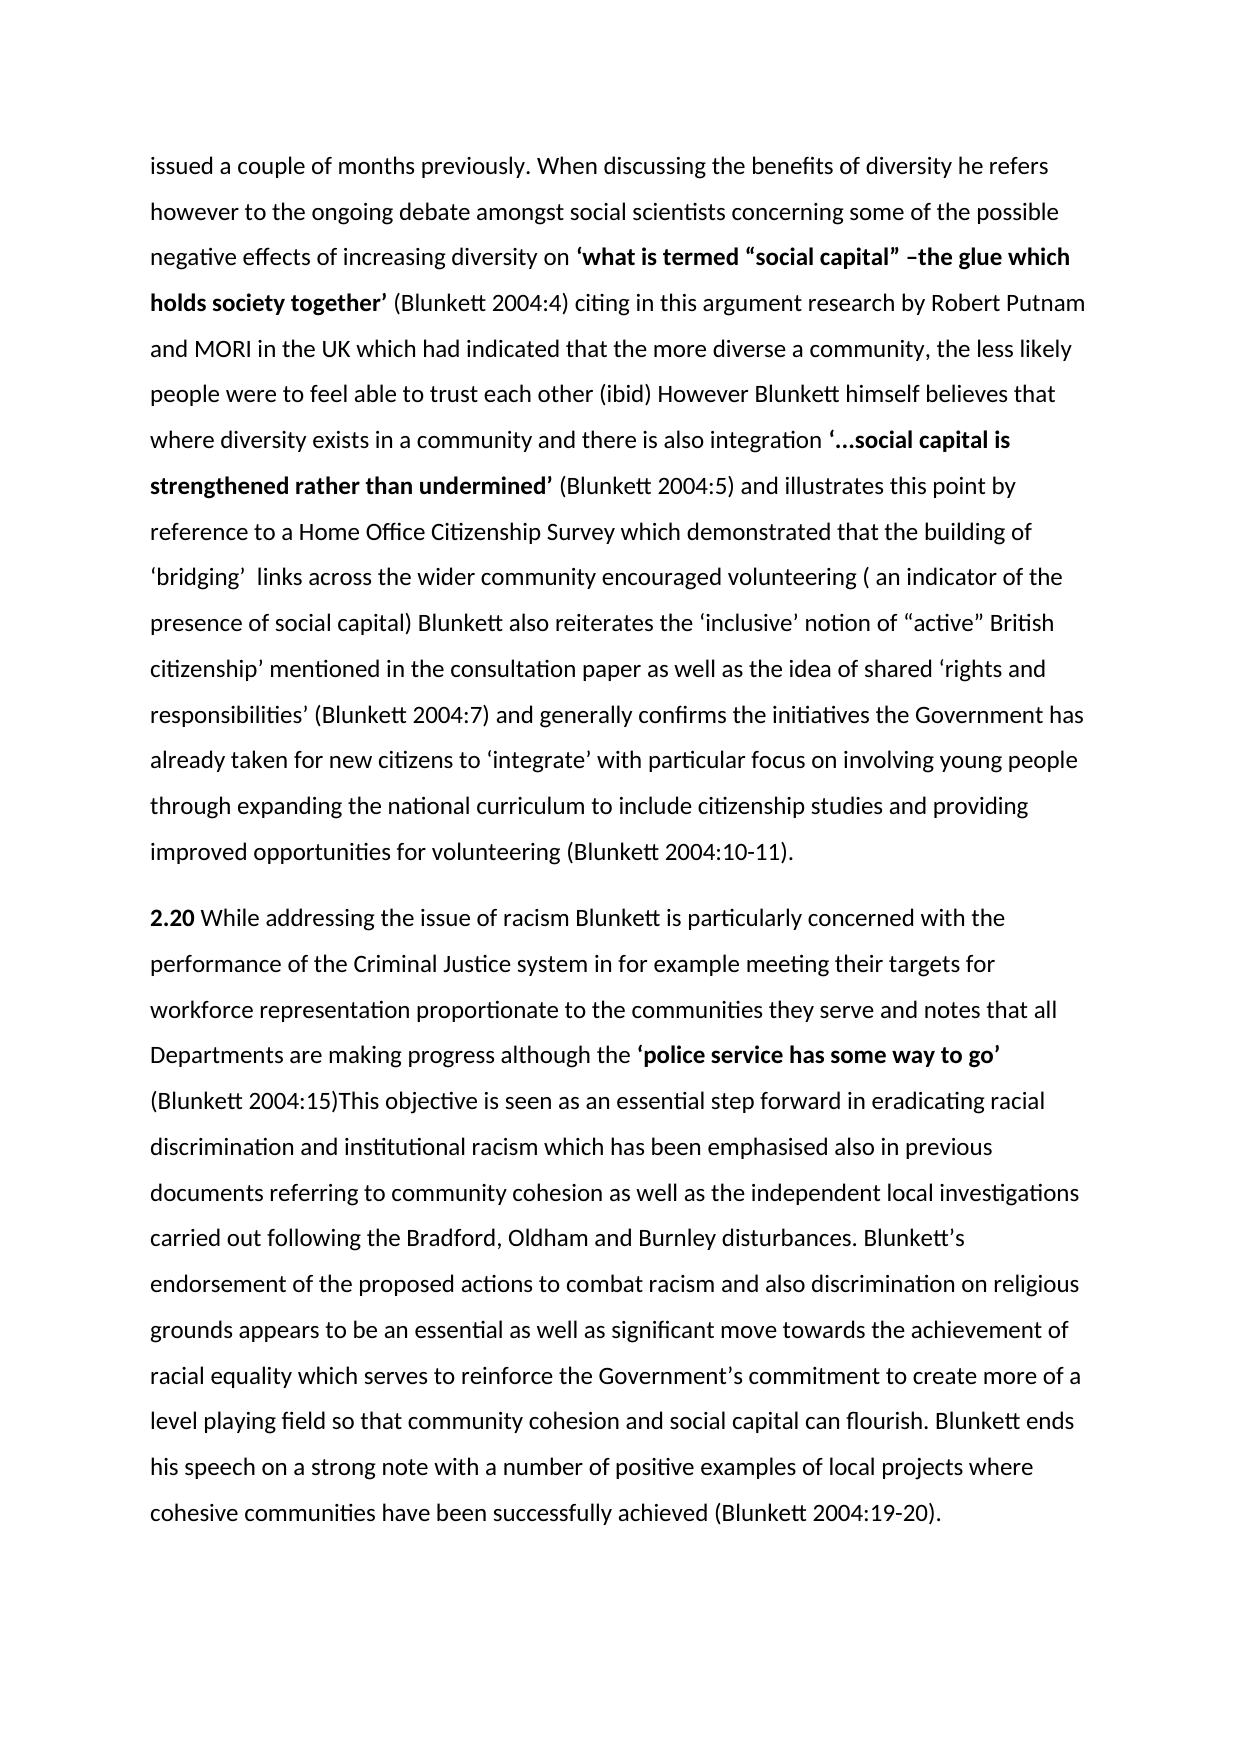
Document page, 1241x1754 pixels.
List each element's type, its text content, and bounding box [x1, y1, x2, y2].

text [150, 150, 1090, 866]
text 2.20 While addressing the issue of racism Blunkett is particularly concerned with the performance of the Criminal Justice system in for example meeting their targets for workforce representation proportionate to the communities they serve and notes that all Departments are making progress although the ‘police service has some way to go’ (Blunkett 2004:15)This objective is seen as an essential step forward in eradicating racial discrimination and institutional racism which has been emphasised also in previous documents referring to community cohesion as well as the independent local investigations carried out following the Bradford, Oldham and Burnley disturbances. Blunkett’s endorsement of the proposed actions to combat racism and also discrimination on religious grounds appears to be an essential as well as significant move towards the achievement of racial equality which serves to reinforce the Government’s commitment to create more of a level playing field so that community cohesion and social capital can flourish. Blunkett ends his speech on a strong note with a number of positive examples of local projects where cohesive communities have been successfully achieved (Blunkett 2004:19-20). [150, 902, 1090, 1527]
